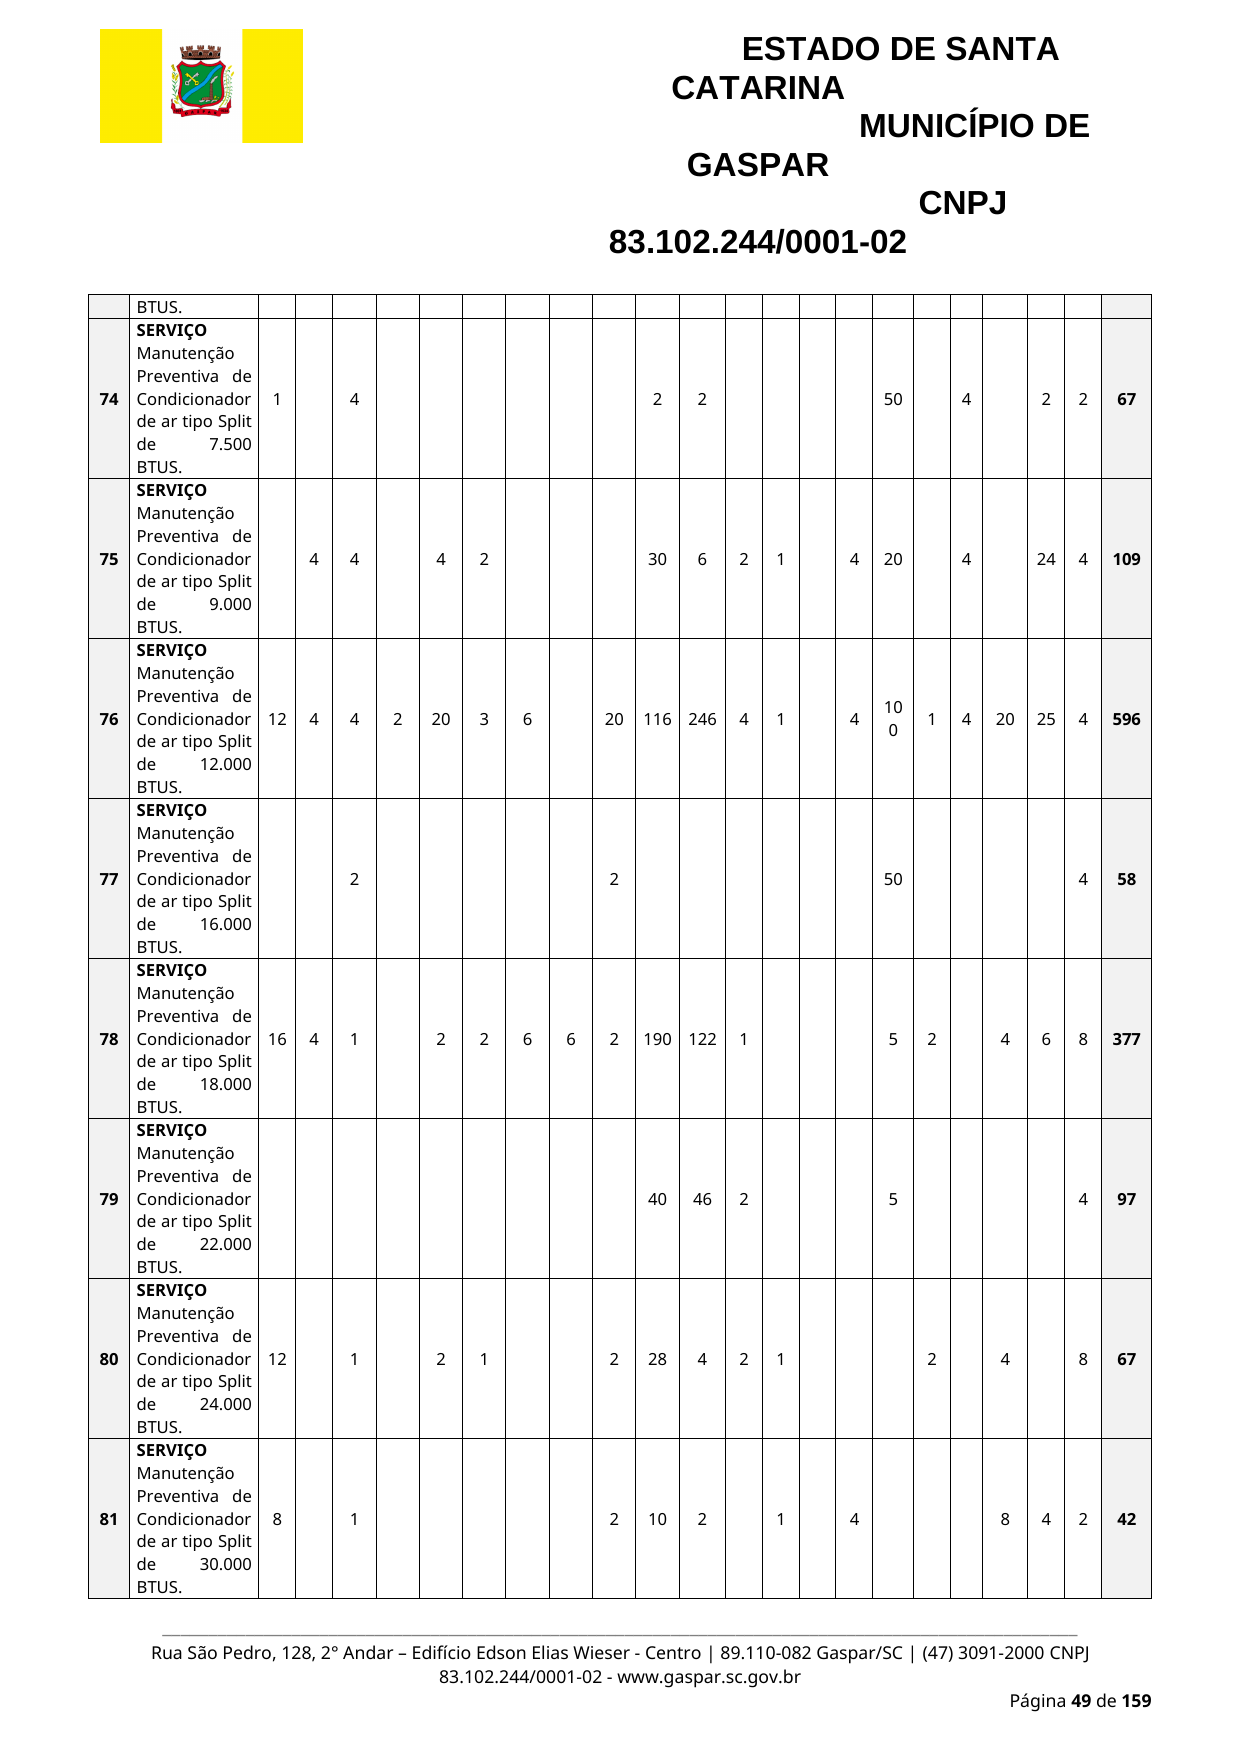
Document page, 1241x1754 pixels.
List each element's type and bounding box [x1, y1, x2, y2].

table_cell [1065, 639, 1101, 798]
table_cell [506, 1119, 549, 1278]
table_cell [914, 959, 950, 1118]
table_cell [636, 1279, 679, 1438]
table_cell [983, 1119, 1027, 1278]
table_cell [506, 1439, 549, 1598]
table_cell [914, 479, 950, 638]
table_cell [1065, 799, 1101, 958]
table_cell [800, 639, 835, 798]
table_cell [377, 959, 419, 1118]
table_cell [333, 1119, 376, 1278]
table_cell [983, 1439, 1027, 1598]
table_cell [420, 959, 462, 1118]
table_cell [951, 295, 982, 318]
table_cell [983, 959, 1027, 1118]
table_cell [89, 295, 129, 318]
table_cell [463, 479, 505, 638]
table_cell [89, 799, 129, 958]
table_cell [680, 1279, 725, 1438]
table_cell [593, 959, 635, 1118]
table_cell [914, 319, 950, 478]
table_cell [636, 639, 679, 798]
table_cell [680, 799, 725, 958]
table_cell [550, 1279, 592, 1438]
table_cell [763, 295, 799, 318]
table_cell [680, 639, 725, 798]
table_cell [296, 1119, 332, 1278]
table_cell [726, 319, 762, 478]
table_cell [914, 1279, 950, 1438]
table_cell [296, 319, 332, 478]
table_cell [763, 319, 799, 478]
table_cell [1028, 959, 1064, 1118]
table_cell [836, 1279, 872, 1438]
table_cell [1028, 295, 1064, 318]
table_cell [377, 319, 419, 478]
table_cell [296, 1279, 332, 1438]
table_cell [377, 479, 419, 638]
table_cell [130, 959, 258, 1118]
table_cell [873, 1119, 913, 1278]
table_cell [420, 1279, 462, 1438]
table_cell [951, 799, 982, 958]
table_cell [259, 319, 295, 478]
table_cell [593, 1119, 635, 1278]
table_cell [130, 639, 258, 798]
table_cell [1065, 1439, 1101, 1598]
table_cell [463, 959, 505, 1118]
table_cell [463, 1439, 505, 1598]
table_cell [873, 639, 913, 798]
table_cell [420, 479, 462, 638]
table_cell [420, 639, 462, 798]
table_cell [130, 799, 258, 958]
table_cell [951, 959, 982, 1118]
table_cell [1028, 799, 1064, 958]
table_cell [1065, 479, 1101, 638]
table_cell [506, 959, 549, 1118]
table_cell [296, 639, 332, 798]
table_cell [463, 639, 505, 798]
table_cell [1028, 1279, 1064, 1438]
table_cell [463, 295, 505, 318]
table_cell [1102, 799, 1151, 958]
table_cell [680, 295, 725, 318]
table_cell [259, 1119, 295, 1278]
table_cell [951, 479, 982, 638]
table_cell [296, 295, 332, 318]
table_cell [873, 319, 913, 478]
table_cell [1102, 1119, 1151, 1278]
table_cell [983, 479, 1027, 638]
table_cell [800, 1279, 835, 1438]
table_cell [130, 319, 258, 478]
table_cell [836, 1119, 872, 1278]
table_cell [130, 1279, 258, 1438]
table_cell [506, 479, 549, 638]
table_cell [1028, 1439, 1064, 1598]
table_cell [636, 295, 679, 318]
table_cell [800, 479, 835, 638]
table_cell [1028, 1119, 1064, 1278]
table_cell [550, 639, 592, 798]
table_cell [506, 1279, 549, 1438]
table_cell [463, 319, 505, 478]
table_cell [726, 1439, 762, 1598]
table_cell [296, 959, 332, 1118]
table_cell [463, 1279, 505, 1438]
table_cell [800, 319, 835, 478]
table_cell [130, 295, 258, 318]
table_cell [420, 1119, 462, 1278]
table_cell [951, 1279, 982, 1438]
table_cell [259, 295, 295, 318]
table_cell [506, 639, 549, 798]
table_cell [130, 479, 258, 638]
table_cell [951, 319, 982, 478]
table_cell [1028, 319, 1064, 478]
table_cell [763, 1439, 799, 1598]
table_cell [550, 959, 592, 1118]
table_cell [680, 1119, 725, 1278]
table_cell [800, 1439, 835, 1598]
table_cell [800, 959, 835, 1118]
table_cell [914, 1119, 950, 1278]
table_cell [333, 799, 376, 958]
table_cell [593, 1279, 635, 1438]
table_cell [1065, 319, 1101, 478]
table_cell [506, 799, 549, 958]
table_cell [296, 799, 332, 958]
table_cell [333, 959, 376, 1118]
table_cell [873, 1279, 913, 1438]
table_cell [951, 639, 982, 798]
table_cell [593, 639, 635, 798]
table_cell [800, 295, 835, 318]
picture [100, 29, 303, 143]
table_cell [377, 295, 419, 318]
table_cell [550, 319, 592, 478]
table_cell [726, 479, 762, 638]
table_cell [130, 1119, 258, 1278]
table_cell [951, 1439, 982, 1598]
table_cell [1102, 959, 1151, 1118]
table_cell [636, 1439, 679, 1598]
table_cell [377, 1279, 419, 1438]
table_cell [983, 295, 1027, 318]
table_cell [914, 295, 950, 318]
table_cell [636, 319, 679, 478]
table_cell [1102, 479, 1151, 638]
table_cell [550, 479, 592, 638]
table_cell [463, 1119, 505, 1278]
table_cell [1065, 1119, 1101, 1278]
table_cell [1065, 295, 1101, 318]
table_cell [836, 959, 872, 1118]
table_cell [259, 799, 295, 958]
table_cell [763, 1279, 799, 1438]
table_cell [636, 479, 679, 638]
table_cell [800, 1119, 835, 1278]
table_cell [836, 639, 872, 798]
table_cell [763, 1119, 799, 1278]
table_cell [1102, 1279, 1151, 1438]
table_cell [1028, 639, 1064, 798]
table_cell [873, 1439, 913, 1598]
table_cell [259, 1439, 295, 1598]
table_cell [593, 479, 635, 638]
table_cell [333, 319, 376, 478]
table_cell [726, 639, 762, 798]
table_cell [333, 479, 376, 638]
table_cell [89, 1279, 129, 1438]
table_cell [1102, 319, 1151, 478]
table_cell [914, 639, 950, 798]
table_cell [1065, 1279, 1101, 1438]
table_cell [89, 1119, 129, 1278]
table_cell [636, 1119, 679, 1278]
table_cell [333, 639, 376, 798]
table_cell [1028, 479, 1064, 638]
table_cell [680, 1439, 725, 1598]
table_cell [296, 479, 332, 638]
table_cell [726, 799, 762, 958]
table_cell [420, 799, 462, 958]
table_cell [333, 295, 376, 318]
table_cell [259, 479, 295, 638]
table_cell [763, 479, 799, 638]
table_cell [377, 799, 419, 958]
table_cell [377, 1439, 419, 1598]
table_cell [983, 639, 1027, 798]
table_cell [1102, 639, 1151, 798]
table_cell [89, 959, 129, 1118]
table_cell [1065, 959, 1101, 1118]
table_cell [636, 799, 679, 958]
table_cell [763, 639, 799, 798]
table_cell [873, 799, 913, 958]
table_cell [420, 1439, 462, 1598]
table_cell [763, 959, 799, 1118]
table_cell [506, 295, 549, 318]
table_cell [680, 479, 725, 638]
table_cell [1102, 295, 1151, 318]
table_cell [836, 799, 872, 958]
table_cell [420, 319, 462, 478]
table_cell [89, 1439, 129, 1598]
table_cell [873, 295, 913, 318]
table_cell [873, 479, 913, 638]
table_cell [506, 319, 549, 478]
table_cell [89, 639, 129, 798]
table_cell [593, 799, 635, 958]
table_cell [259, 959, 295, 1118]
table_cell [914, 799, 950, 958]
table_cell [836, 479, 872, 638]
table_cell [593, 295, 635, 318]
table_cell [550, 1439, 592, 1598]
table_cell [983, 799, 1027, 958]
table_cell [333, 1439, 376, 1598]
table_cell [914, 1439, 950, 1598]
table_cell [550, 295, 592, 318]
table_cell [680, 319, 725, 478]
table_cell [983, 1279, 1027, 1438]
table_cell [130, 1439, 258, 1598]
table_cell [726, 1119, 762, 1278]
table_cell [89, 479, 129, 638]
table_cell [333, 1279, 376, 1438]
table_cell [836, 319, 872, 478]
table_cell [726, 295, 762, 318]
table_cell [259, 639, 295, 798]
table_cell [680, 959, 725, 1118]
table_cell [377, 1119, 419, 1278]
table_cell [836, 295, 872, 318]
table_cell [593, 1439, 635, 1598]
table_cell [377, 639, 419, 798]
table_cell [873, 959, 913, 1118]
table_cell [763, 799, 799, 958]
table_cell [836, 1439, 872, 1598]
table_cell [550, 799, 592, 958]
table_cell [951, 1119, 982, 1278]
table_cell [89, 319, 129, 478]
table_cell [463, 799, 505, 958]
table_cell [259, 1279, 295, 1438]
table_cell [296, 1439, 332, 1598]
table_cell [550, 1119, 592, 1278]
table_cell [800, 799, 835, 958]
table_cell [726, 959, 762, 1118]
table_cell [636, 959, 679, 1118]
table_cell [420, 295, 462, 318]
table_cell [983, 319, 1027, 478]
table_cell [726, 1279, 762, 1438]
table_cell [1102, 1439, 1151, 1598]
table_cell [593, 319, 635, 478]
